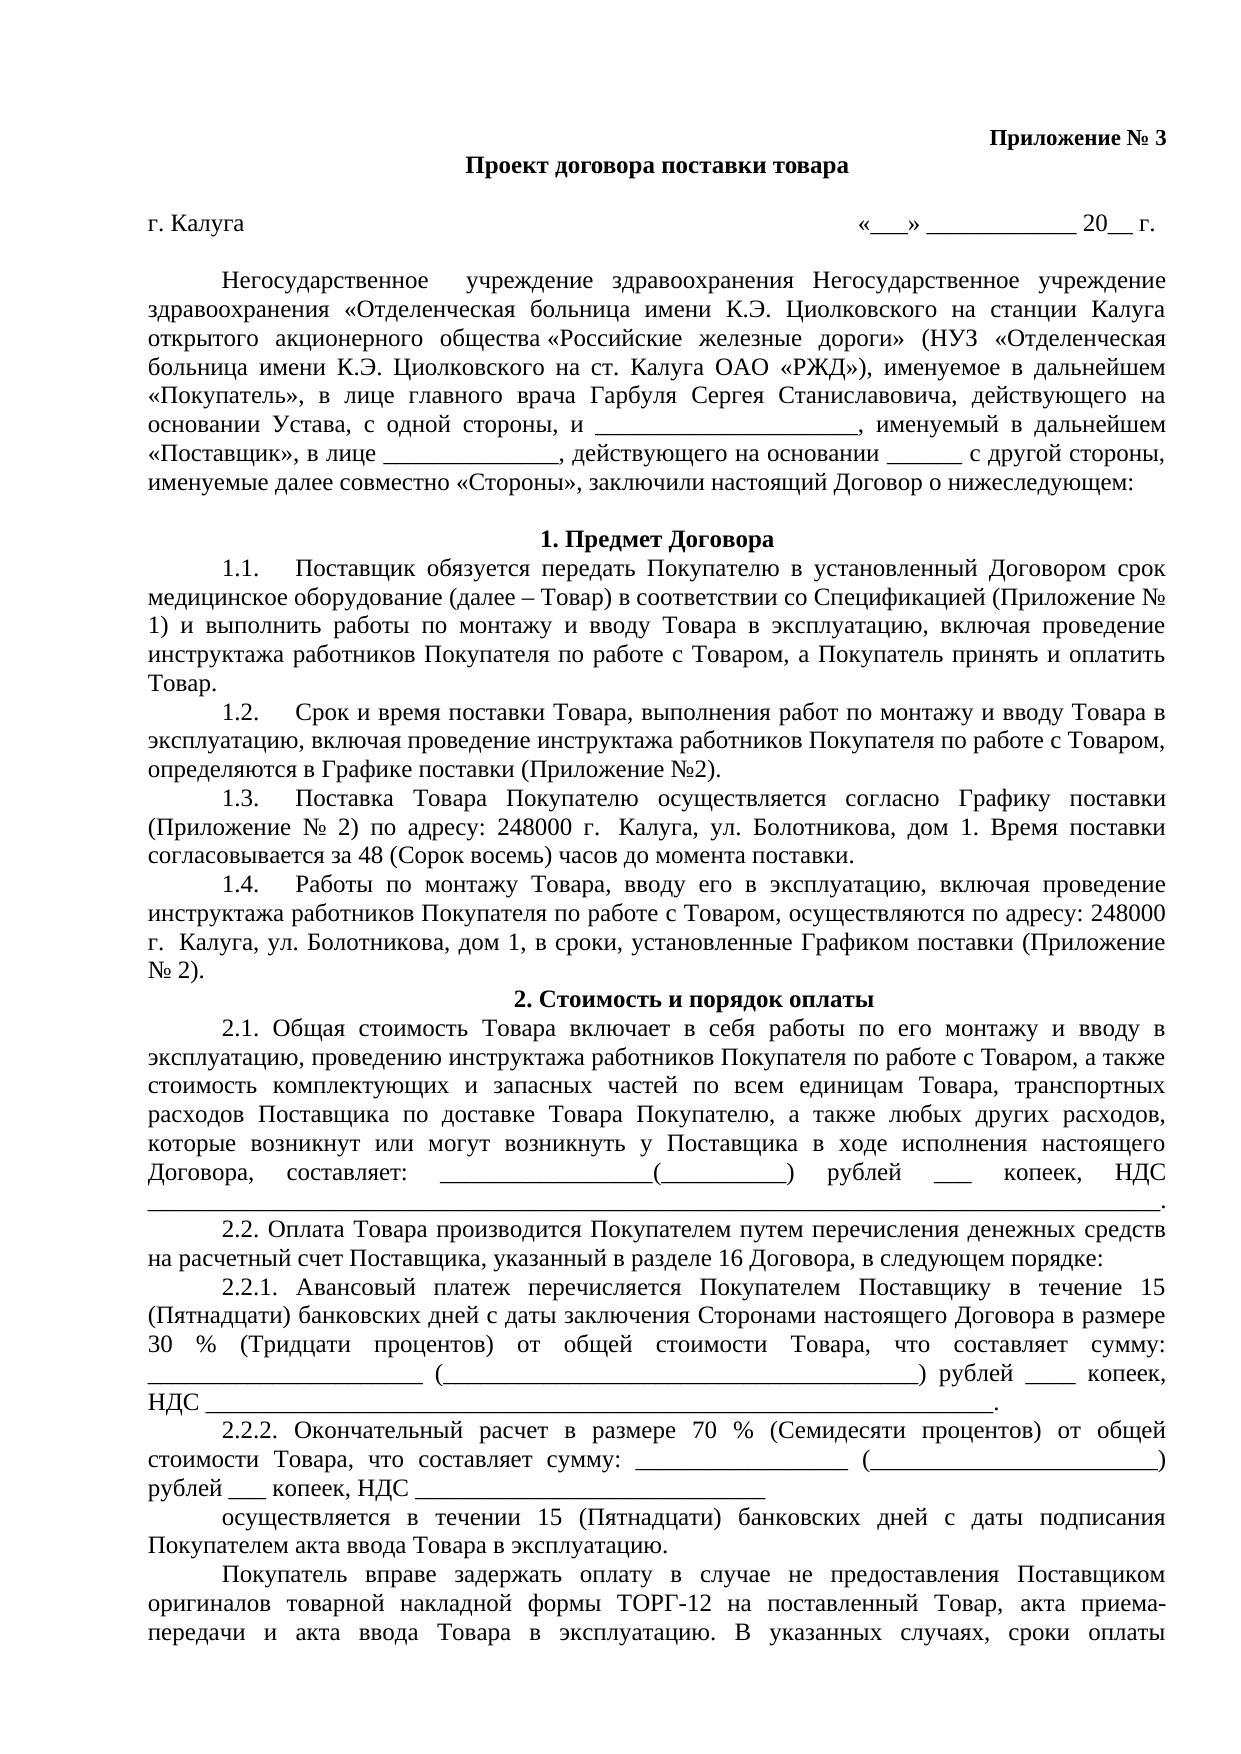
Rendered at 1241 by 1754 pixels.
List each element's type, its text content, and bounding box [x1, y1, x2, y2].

text 2.1. Общая стоимость Товара включает в себя работы по его монтажу и вводу в эксплуатацию, проведению инструктажа работников Покупателя по работе с Товаром, а также стоимость комплектующих и запасных частей по всем единицам Товара, транспортных расходов Поставщика по доставке Товара Покупателю, а также любых других расходов, которые возникнут или могут возникнуть у Поставщика в ходе исполнения настоящего Договора, составляет: _________________(__________) рублей ___ копеек, НДС _________________________________________________________________________________. [148, 1013, 1167, 1214]
text Негосударственное учреждение здравоохранения Негосударственное учреждение здравоохранения «Отделенческая больница имени К.Э. Циолковского на станции Калуга открытого акционерного общества «Российские железные дороги» (НУЗ «Отделенческая больница имени К.Э. Циолковского на ст. Калуга ОАО «РЖД»), именуемое в дальнейшем «Покупатель», в лице главного врача Гарбуля Сергея Станиславовича, действующего на основании Устава, с одной стороны, и _____________________, именуемый в дальнейшем «Поставщик», в лице ______________, действующего на основании ______ с другой стороны, именуемые далее совместно «Стороны», заключили настоящий Договор о нижеследующем: [148, 266, 1167, 496]
text 2.2.2. Окончательный расчет в размере 70 % (Семидесяти процентов) от общей стоимости Товара, что составляет сумму: _________________ (_______________________) рублей ___ копеек, НДС ____________________________ [148, 1416, 1167, 1502]
text 1. Предмет Договора [148, 524, 1167, 553]
text осуществляется в течении 15 (Пятнадцати) банковских дней с даты подписания Покупателем акта ввода Товара в эксплуатацию. [148, 1502, 1167, 1559]
list Работы по монтажу Товара, вводу его в эксплуатацию, включая проведение инструктажа работников Покупателя по работе с Товаром, осуществляются по адресу: 248000 г. Калуга, ул. Болотникова, дом 1, в сроки, установленные Графиком поставки (Приложение № 2). [148, 869, 1167, 984]
text 2.2.1. Авансовый платеж перечисляется Покупателем Поставщику в течение 15 (Пятнадцати) банковских дней с даты заключения Сторонами настоящего Договора в размере 30 % (Тридцати процентов) от общей стоимости Товара, что составляет сумму: ______________________ (______________________________________) рублей ____ копеек, НДС _______________________________________________________________. [148, 1272, 1167, 1416]
list Поставщик обязуется передать Покупателю в установленный Договором срок медицинское оборудование (далее – Товар) в соответствии со Спецификацией (Приложение № 1) и выполнить работы по монтажу и вводу Товара в эксплуатацию, включая проведение инструктажа работников Покупателя по работе с Товаром, а Покупатель принять и оплатить Товар. [148, 553, 1167, 697]
text г. Калуга «___» ____________ 20__ г. [148, 208, 1167, 237]
text Приложение № 3 [148, 124, 1167, 151]
text 2. Стоимость и порядок оплаты [222, 984, 1167, 1013]
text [148, 1559, 1167, 1646]
list Срок и время поставки Товара, выполнения работ по монтажу и вводу Товара в эксплуатацию, включая проведение инструктажа работников Покупателя по работе с Товаром, определяются в Графике поставки (Приложение №2). [148, 697, 1167, 783]
text 2.2. Оплата Товара производится Покупателем путем перечисления денежных средств на расчетный счет Поставщика, указанный в разделе 16 Договора, в следующем порядке: [148, 1214, 1167, 1272]
list Поставка Товара Покупателю осуществляется согласно Графику поставки (Приложение № 2) по адресу: 248000 г. Калуга, ул. Болотникова, дом 1. Время поставки согласовывается за 48 (Сорок восемь) часов до момента поставки. [148, 783, 1167, 869]
title Проект договора поставки товара [148, 151, 1167, 179]
